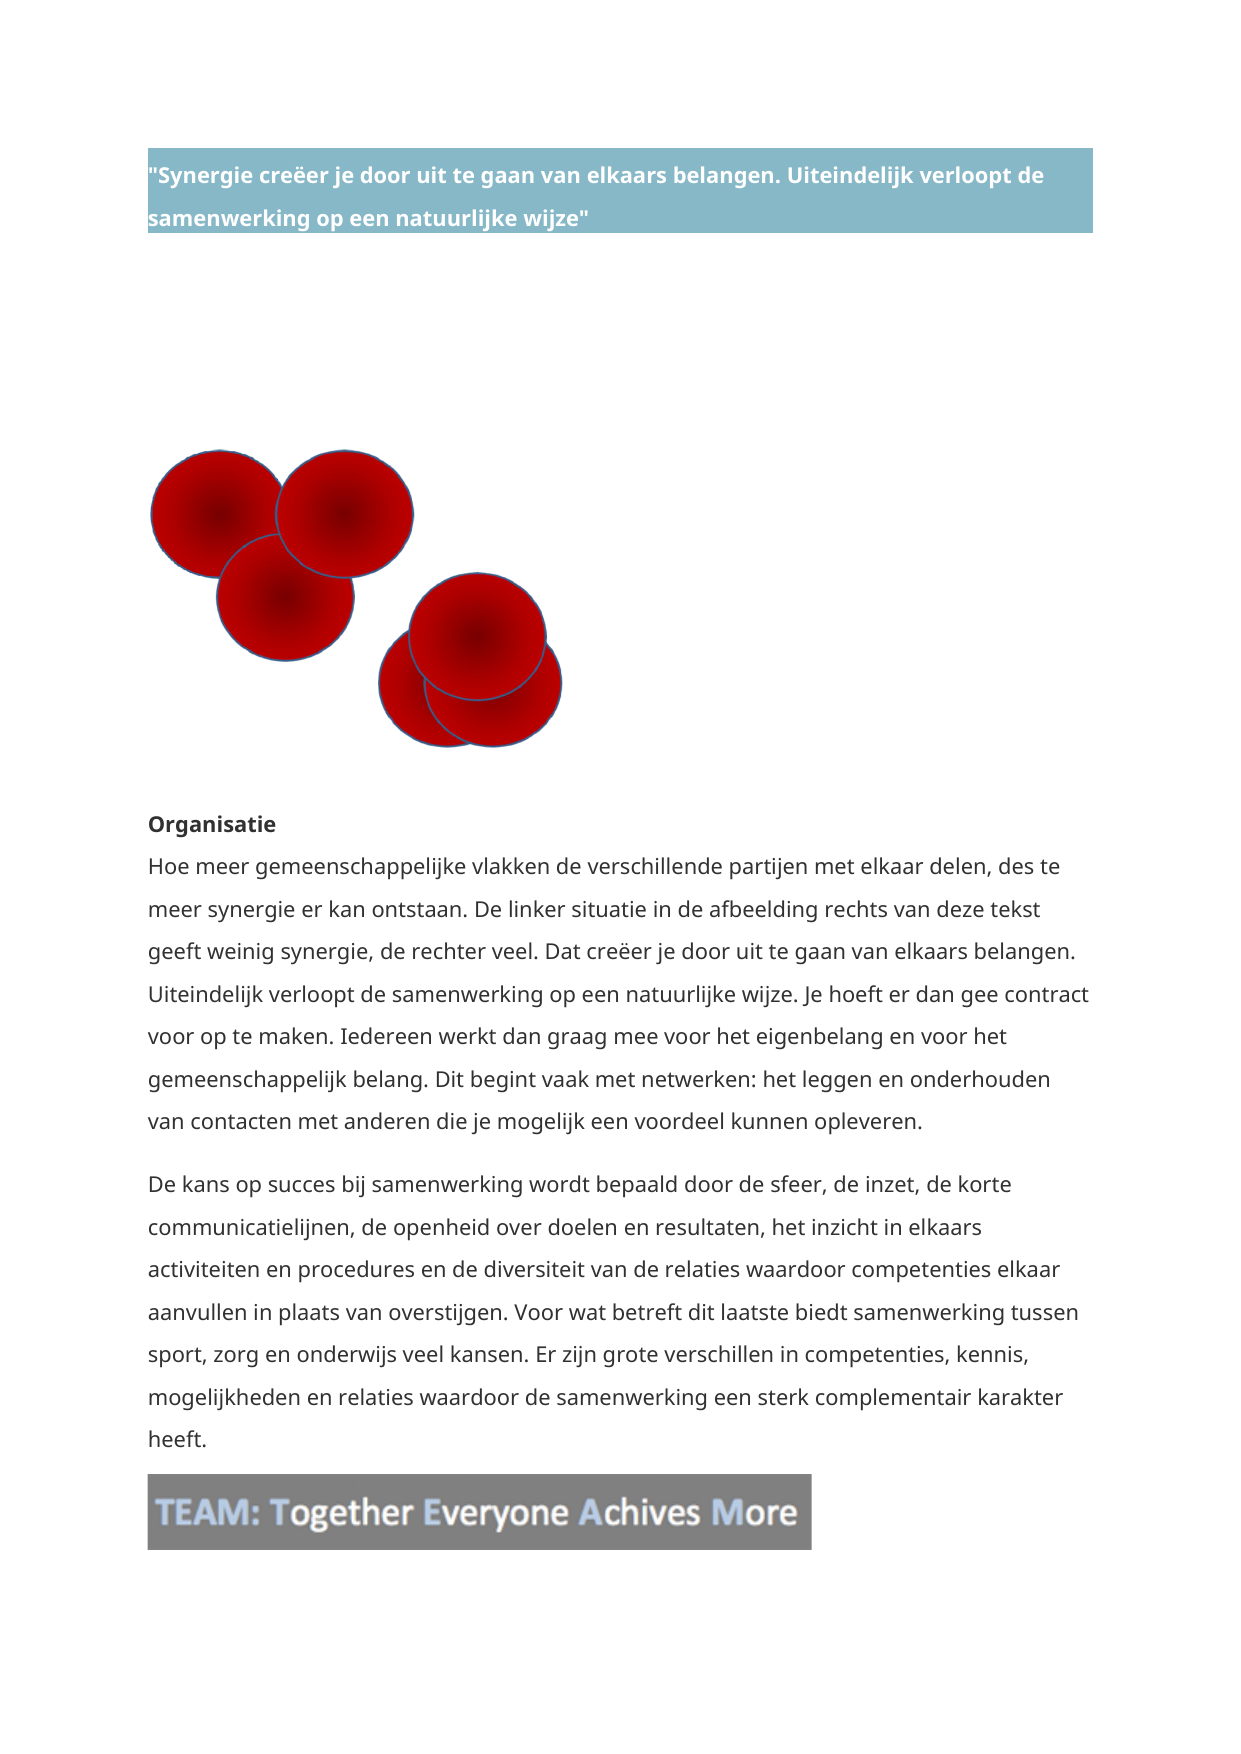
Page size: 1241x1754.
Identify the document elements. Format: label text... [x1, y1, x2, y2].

picture [147, 1474, 812, 1550]
text De kans op succes bij samenwerking wordt bepaald door de sfeer, de inzet, de korte communicatielijnen, de openheid over doelen en resultaten, het inzicht in elkaars activiteiten en procedures en de diversiteit van de relaties waardoor competenties elkaar aanvullen in plaats van overstijgen. Voor wat betreft dit laatste biedt samenwerking tussen sport, zorg en onderwijs veel kansen. Er zijn grote verschillen in competenties, kennis, mogelijkheden en relaties waardoor de samenwerking een sterk complementair karakter heeft. [148, 1156, 1093, 1454]
text "Synergie creëer je door uit te gaan van elkaars belangen. Uiteindelijk verloopt de samenwerking op een natuurlijke wijze" [148, 148, 1093, 233]
text Organisatie Hoe meer gemeenschappelijke vlakken de verschillende partijen met elkaar delen, des te meer synergie er kan ontstaan. De linker situatie in de afbeelding rechts van deze tekst geeft weinig synergie, de rechter veel. Dat creëer je door uit te gaan van elkaars belangen. Uiteindelijk verloopt de samenwerking op een natuurlijke wijze. Je hoeft er dan gee contract voor op te maken. Iedereen werkt dan graag mee voor het eigenbelang en voor het gemeenschappelijk belang. Dit begint vaak met netwerken: het leggen en onderhouden van contacten met anderen die je mogelijk een voordeel kunnen opleveren. [148, 796, 1093, 1136]
